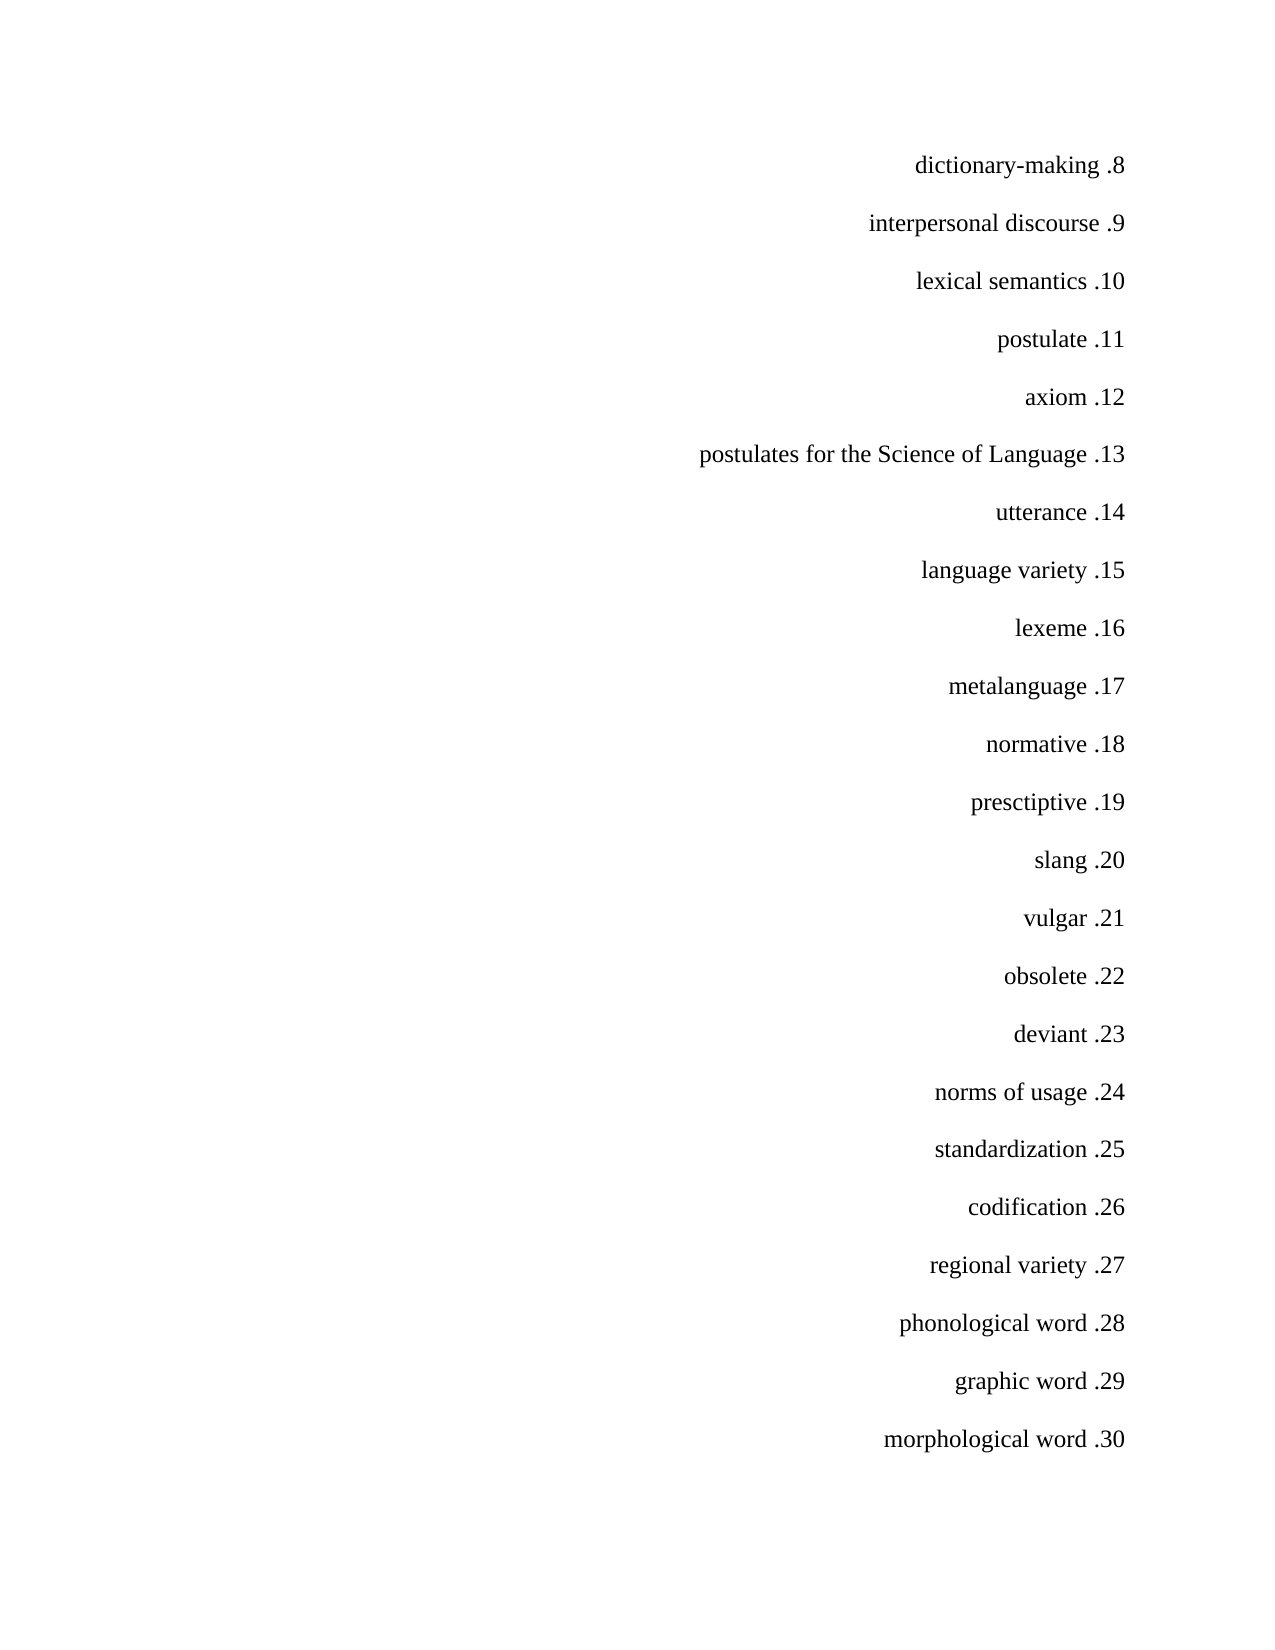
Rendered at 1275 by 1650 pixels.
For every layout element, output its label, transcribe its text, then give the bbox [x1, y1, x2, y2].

text 11. postulate [150, 324, 1125, 352]
text 21. vulgar [150, 903, 1125, 932]
text 25. standardization [150, 1134, 1125, 1163]
text 20. slang [150, 845, 1125, 874]
text 13. postulates for the Science of Language [150, 439, 1125, 468]
text 14. utterance [150, 497, 1125, 526]
text 19. presctiptive [150, 787, 1125, 816]
text 23. deviant [150, 1019, 1125, 1047]
text 28. phonological word [150, 1308, 1125, 1337]
text 10. lexical semantics [150, 266, 1125, 294]
text 29. graphic word [150, 1366, 1125, 1395]
text 30. morphological word [150, 1424, 1125, 1453]
text 18. normative [150, 729, 1125, 758]
text 15. language variety [150, 555, 1125, 584]
text 9. interpersonal discourse [150, 208, 1125, 237]
text 24. norms of usage [150, 1077, 1125, 1105]
text 17. metalanguage [150, 671, 1125, 700]
text 22. obsolete [150, 961, 1125, 989]
text 27. regional variety [150, 1250, 1125, 1279]
text 8. dictionary-making [150, 150, 1125, 179]
text 16. lexeme [150, 613, 1125, 642]
text 26. codification [150, 1192, 1125, 1221]
text 12. axiom [150, 382, 1125, 410]
